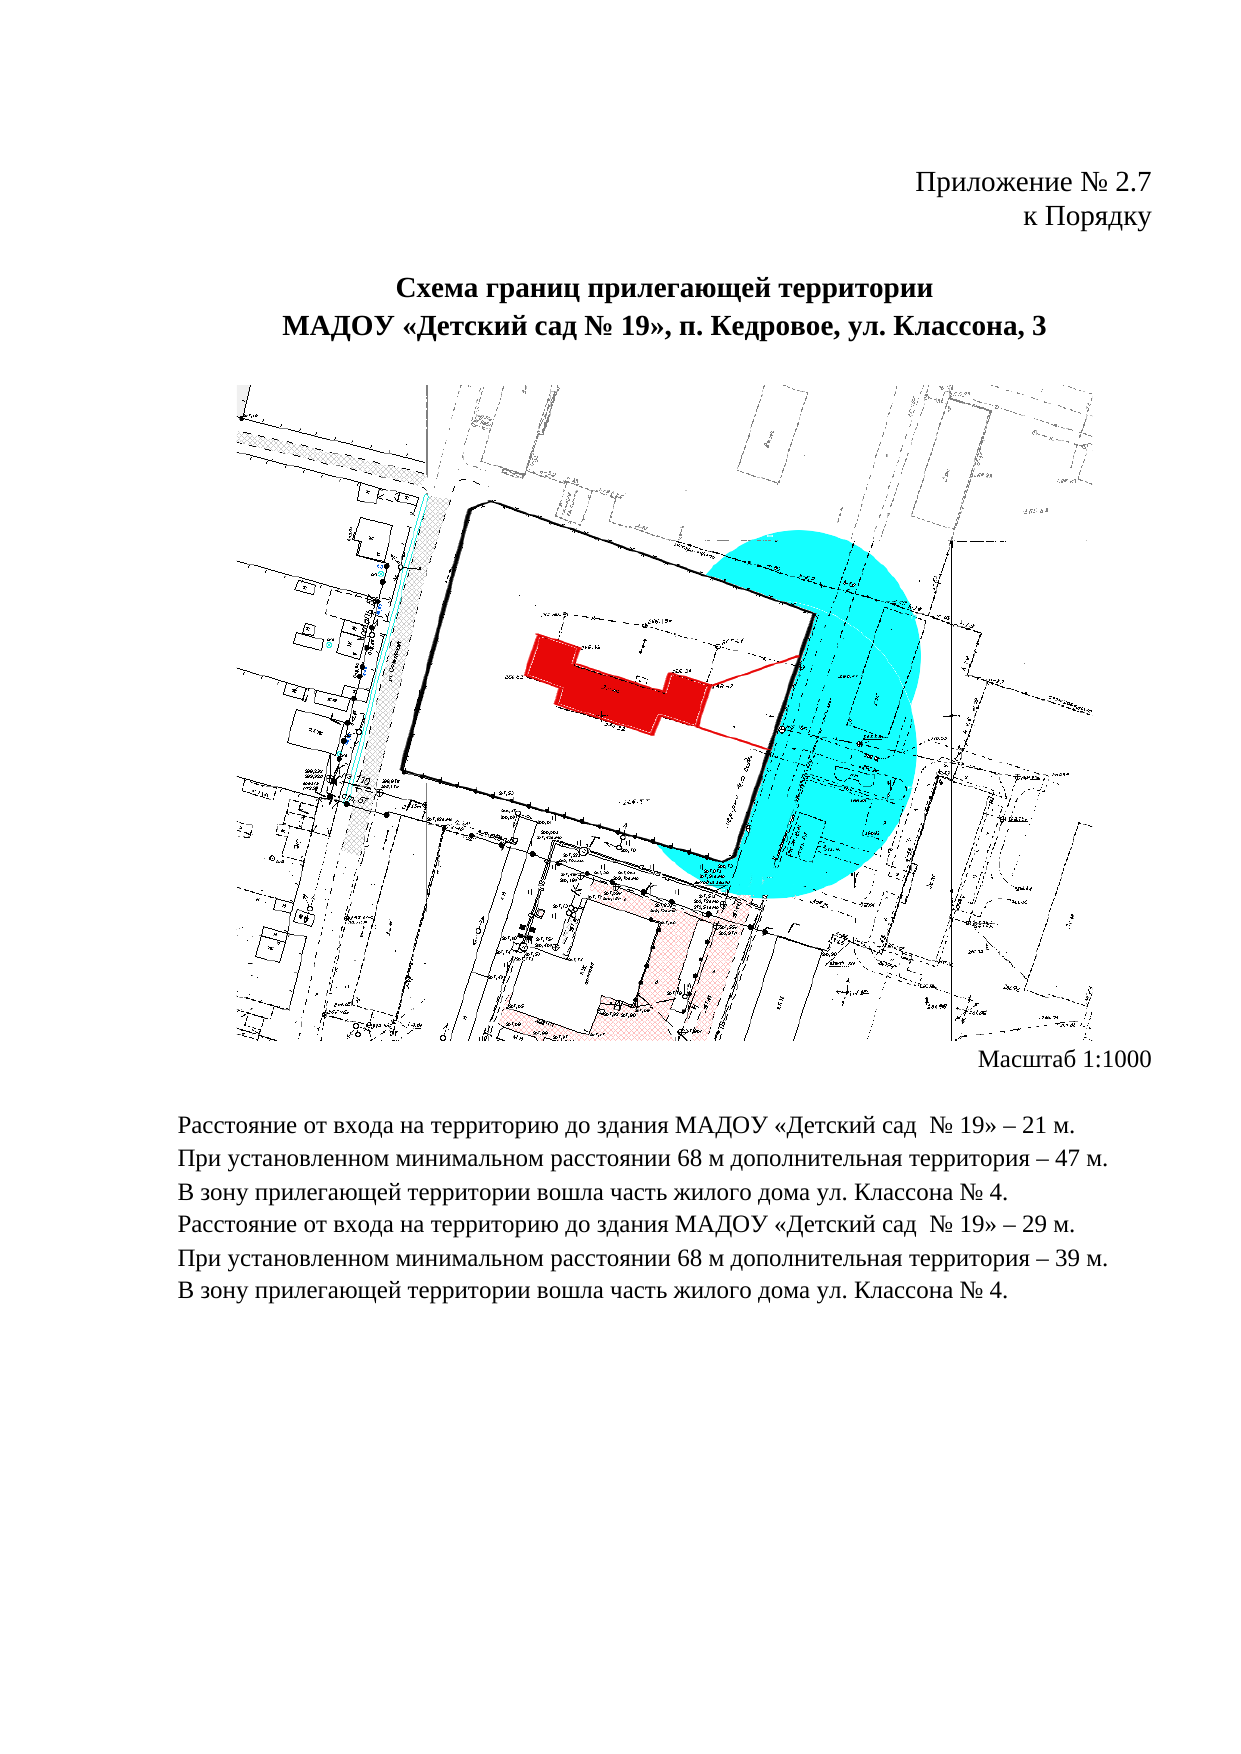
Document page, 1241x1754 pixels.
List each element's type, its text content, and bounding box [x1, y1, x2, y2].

text Расстояние от входа на территорию до здания МАДОУ «Детский сад № 19» – 29 м. [177, 1209, 1152, 1238]
text Масштаб 1:1000 [177, 1044, 1152, 1073]
text При установленном минимальном расстоянии 68 м дополнительная территория – 39 м. [177, 1243, 1152, 1271]
text В зону прилегающей территории вошла часть жилого дома ул. Классона № 4. [177, 1276, 1152, 1304]
picture [236, 385, 1093, 1041]
text МАДОУ «Детский сад № 19», п. Кедровое, ул. Классона, 3 [177, 308, 1152, 342]
text Схема границ прилегающей территории [177, 270, 1152, 303]
text Приложение № 2.7 [177, 164, 1152, 198]
text При установленном минимальном расстоянии 68 м дополнительная территория – 47 м. [177, 1143, 1152, 1172]
text Расстояние от входа на территорию до здания МАДОУ «Детский сад № 19» – 21 м. [177, 1111, 1152, 1139]
text В зону прилегающей территории вошла часть жилого дома ул. Классона № 4. [177, 1177, 1152, 1205]
text к Порядку [177, 198, 1152, 231]
